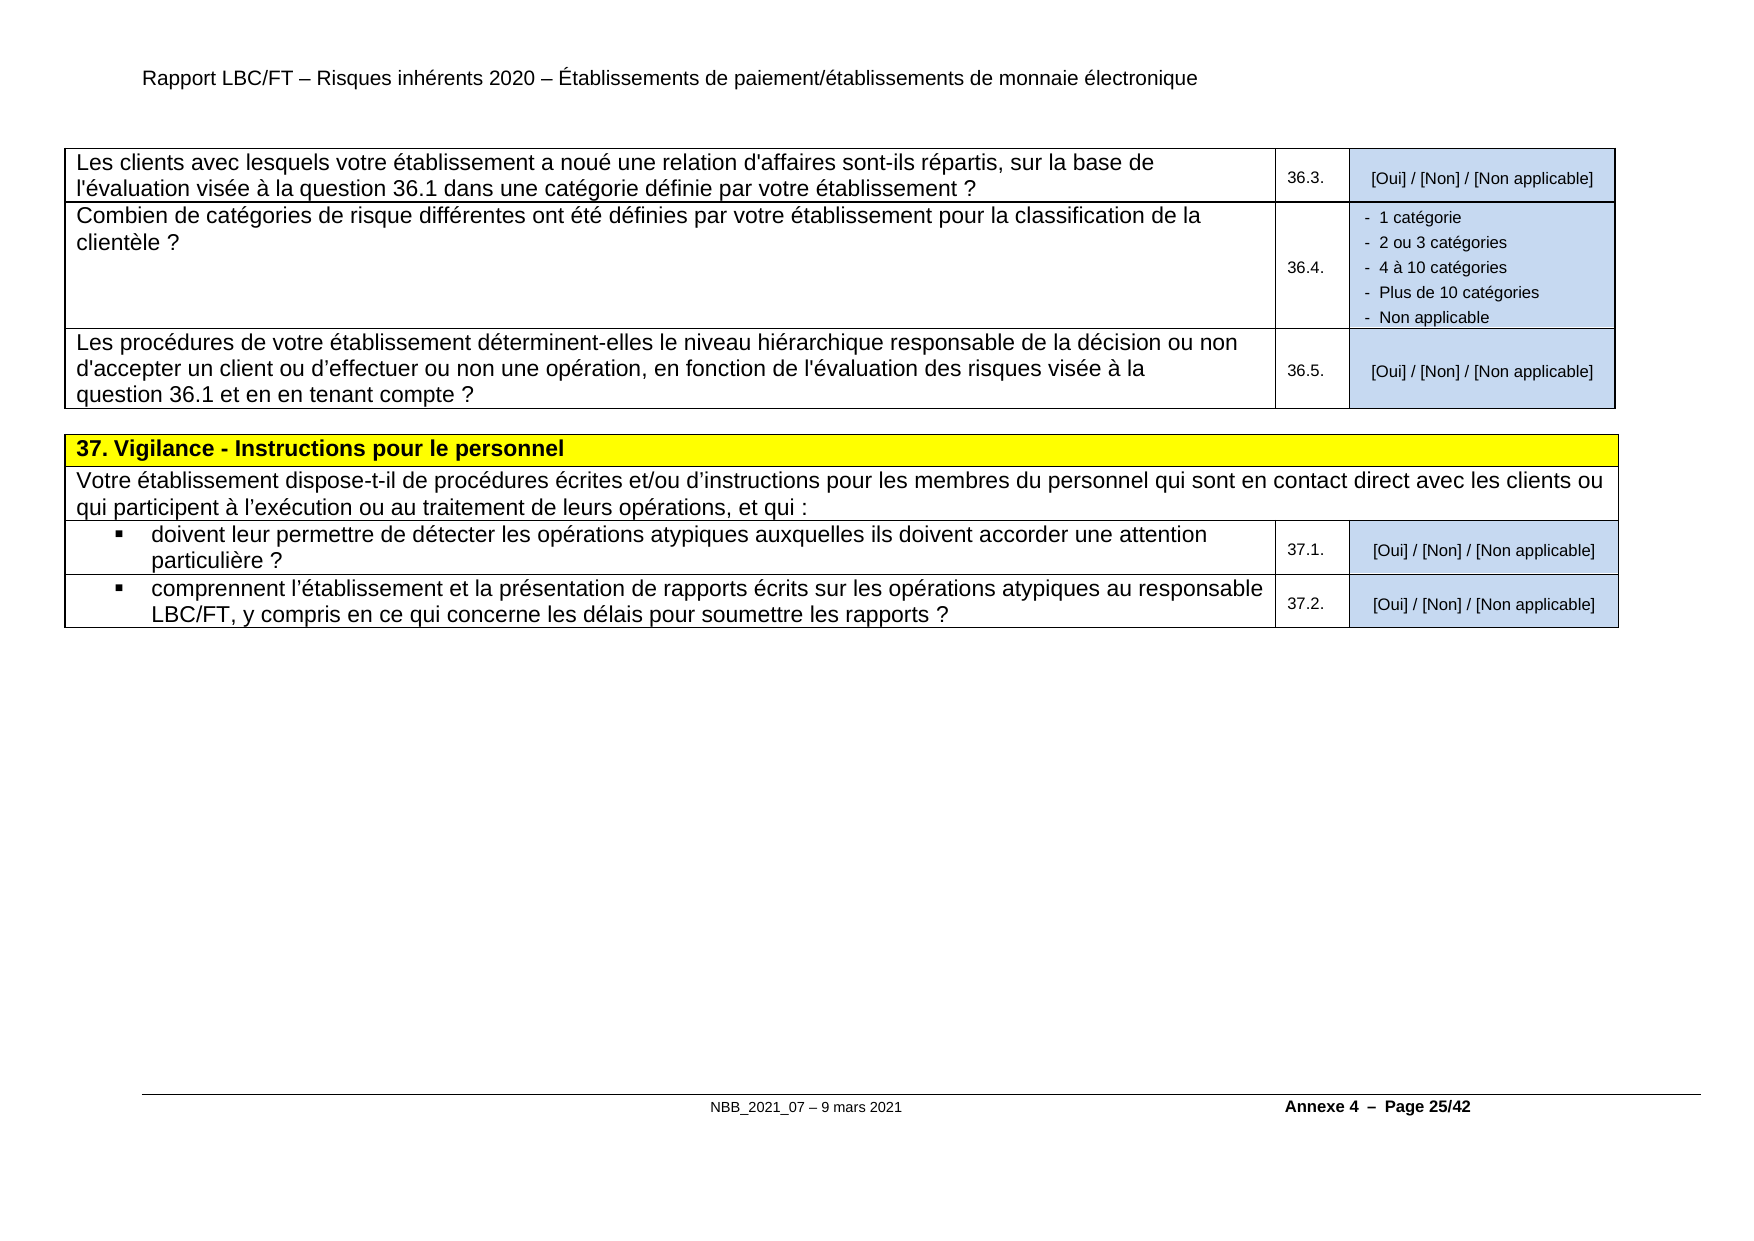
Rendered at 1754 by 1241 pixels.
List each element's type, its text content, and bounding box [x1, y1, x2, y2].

table_cell [1276, 149, 1349, 201]
table_cell Les clients avec lesquels votre établissement a noué une relation d'affaires sont-ils répartis, sur la base de l'évaluation visée à la question 36.1 dans une catégorie définie par votre établissement ? [66, 149, 1275, 201]
table_cell doivent leur permettre de détecter les opérations atypiques auxquelles ils doivent accorder une attention particulière ? [66, 521, 1275, 573]
table_cell comprennent l’établissement et la présentation de rapports écrits sur les opérations atypiques au responsable LBC/FT, y compris en ce qui concerne les délais pour soumettre les rapports ? [66, 575, 1275, 627]
table_cell [Oui] / [Non] / [Non applicable] [1350, 149, 1614, 201]
table_cell Les procédures de votre établissement déterminent-elles le niveau hiérarchique responsable de la décision ou non d'accepter un client ou d’effectuer ou non une opération, en fonction de l'évaluation des risques visée à la question 36.1 et en en tenant compte ? [66, 329, 1275, 408]
table_cell [1276, 329, 1349, 408]
table_cell [1276, 521, 1349, 573]
table_cell Combien de catégories de risque différentes ont été définies par votre établissement pour la classification de la clientèle ? [66, 203, 1275, 327]
table_cell [1276, 203, 1349, 327]
table_cell [Oui] / [Non] / [Non applicable] [1350, 521, 1618, 573]
table_header Vigilance - Instructions pour le personnel [66, 435, 1618, 466]
table_cell [Oui] / [Non] / [Non applicable] [1350, 575, 1618, 627]
table_cell [1276, 575, 1349, 627]
table_cell Votre établissement dispose-t-il de procédures écrites et/ou d’instructions pour les membres du personnel qui sont en contact direct avec les clients ou qui participent à l’exécution ou au traitement de leurs opérations, et qui : [66, 467, 1618, 520]
table_cell [Oui] / [Non] / [Non applicable] [1350, 329, 1614, 408]
table_cell 1 catégorie 2 ou 3 catégories 4 à 10 catégories Plus de 10 catégories Non applicable [1350, 203, 1614, 327]
